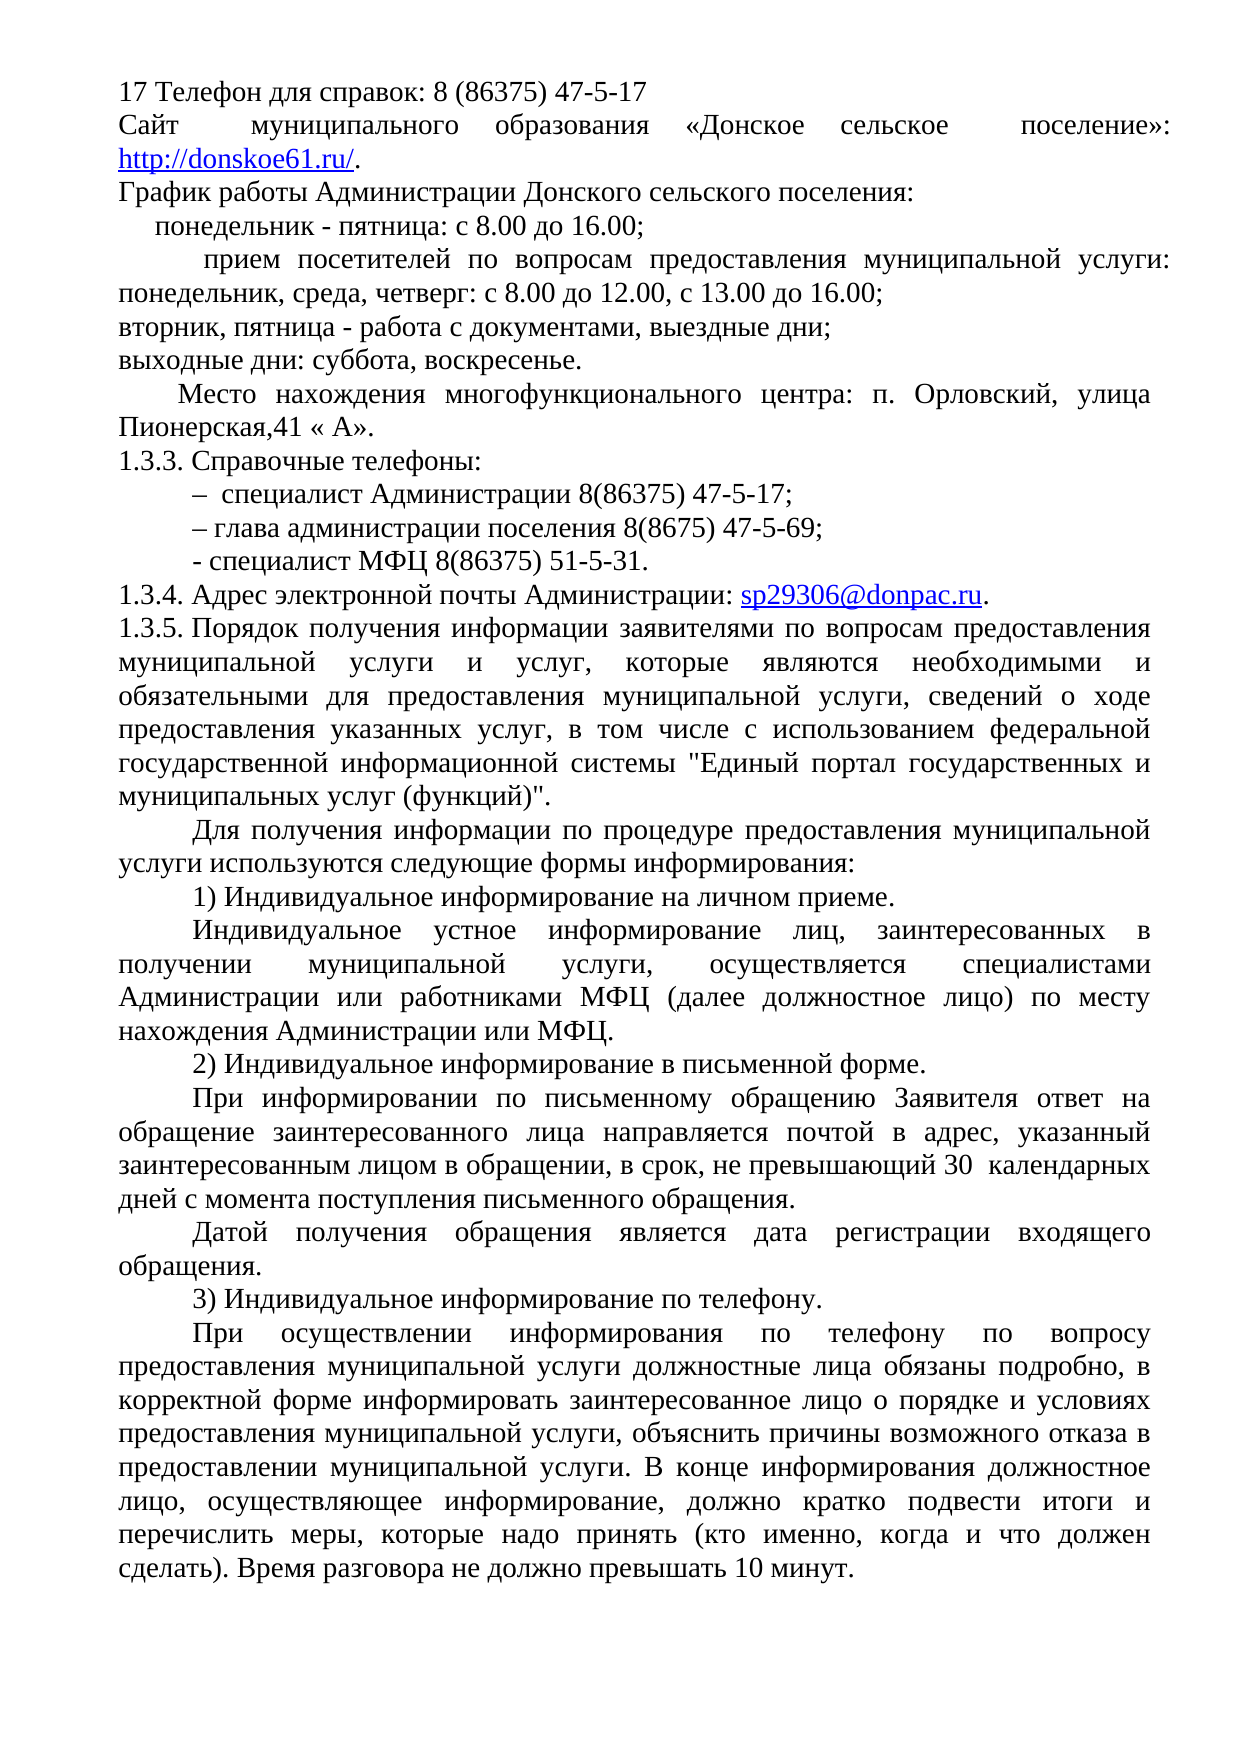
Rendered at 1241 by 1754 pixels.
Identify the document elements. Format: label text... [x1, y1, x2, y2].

text Сайт муниципального образования «Донское сельское поселение»: http://donskoe61.ru/. [118, 107, 1172, 174]
text – глава администрации поселения 8(8675) 47-5-69; [118, 510, 1152, 543]
text Датой получения обращения является дата регистрации входящего обращения. [118, 1214, 1152, 1281]
text 1.3.4. Адрес электронной почты Администрации: sp29306@donpac.ru. [118, 577, 1152, 611]
text 3) Индивидуальное информирование по телефону. [118, 1281, 1152, 1315]
text 1.3.5. Порядок получения информации заявителями по вопросам предоставления муниципальной услуги и услуг, которые являются необходимыми и обязательными для предоставления муниципальной услуги, сведений о ходе предоставления указанных услуг, в том числе с использованием федеральной государственной информационной системы "Единый портал государственных и муниципальных услуг (функций)". [118, 611, 1152, 812]
text При осуществлении информирования по телефону по вопросу предоставления муниципальной услуги должностные лица обязаны подробно, в корректной форме информировать заинтересованное лицо о порядке и условиях предоставления муниципальной услуги, объяснить причины возможного отказа в предоставлении муниципальной услуги. В конце информирования должностное лицо, осуществляющее информирование, должно кратко подвести итоги и перечислить меры, которые надо принять (кто именно, когда и что должен сделать). Время разговора не должно превышать 10 минут. [118, 1315, 1152, 1583]
text выходные дни: суббота, воскресенье. [118, 342, 1172, 376]
text Для получения информации по процедуре предоставления муниципальной услуги используются следующие формы информирования: [118, 812, 1152, 879]
text прием посетителей по вопросам предоставления муниципальной услуги: понедельник, среда, четверг: с 8.00 до 12.00, с 13.00 до 16.00; [118, 242, 1172, 309]
text Место нахождения многофункционального центра: п. Орловский, улица Пионерская,41 « А». [118, 376, 1152, 443]
text вторник, пятница - работа с документами, выездные дни; [118, 309, 1172, 342]
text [118, 74, 1152, 107]
text – специалист Администрации 8(86375) 47-5-17; [118, 476, 1152, 510]
text 2) Индивидуальное информирование в письменной форме. [118, 1047, 1152, 1080]
text При информировании по письменному обращению Заявителя ответ на обращение заинтересованного лица направляется почтой в адрес, указанный заинтересованным лицом в обращении, в срок, не превышающий 30 календарных дней с момента поступления письменного обращения. [118, 1080, 1152, 1214]
text 1) Индивидуальное информирование на личном приеме. [118, 879, 1152, 912]
text Индивидуальное устное информирование лиц, заинтересованных в получении муниципальной услуги, осуществляется специалистами Администрации или работниками МФЦ (далее должностное лицо) по месту нахождения Администрации или МФЦ. [118, 912, 1152, 1047]
text понедельник - пятница: с 8.00 до 16.00; [118, 208, 1172, 242]
text График работы Администрации Донского сельского поселения: [118, 174, 1172, 208]
text - специалист МФЦ 8(86375) 51-5-31. [118, 543, 1152, 577]
text 1.3.3. Справочные телефоны: [118, 443, 1152, 476]
